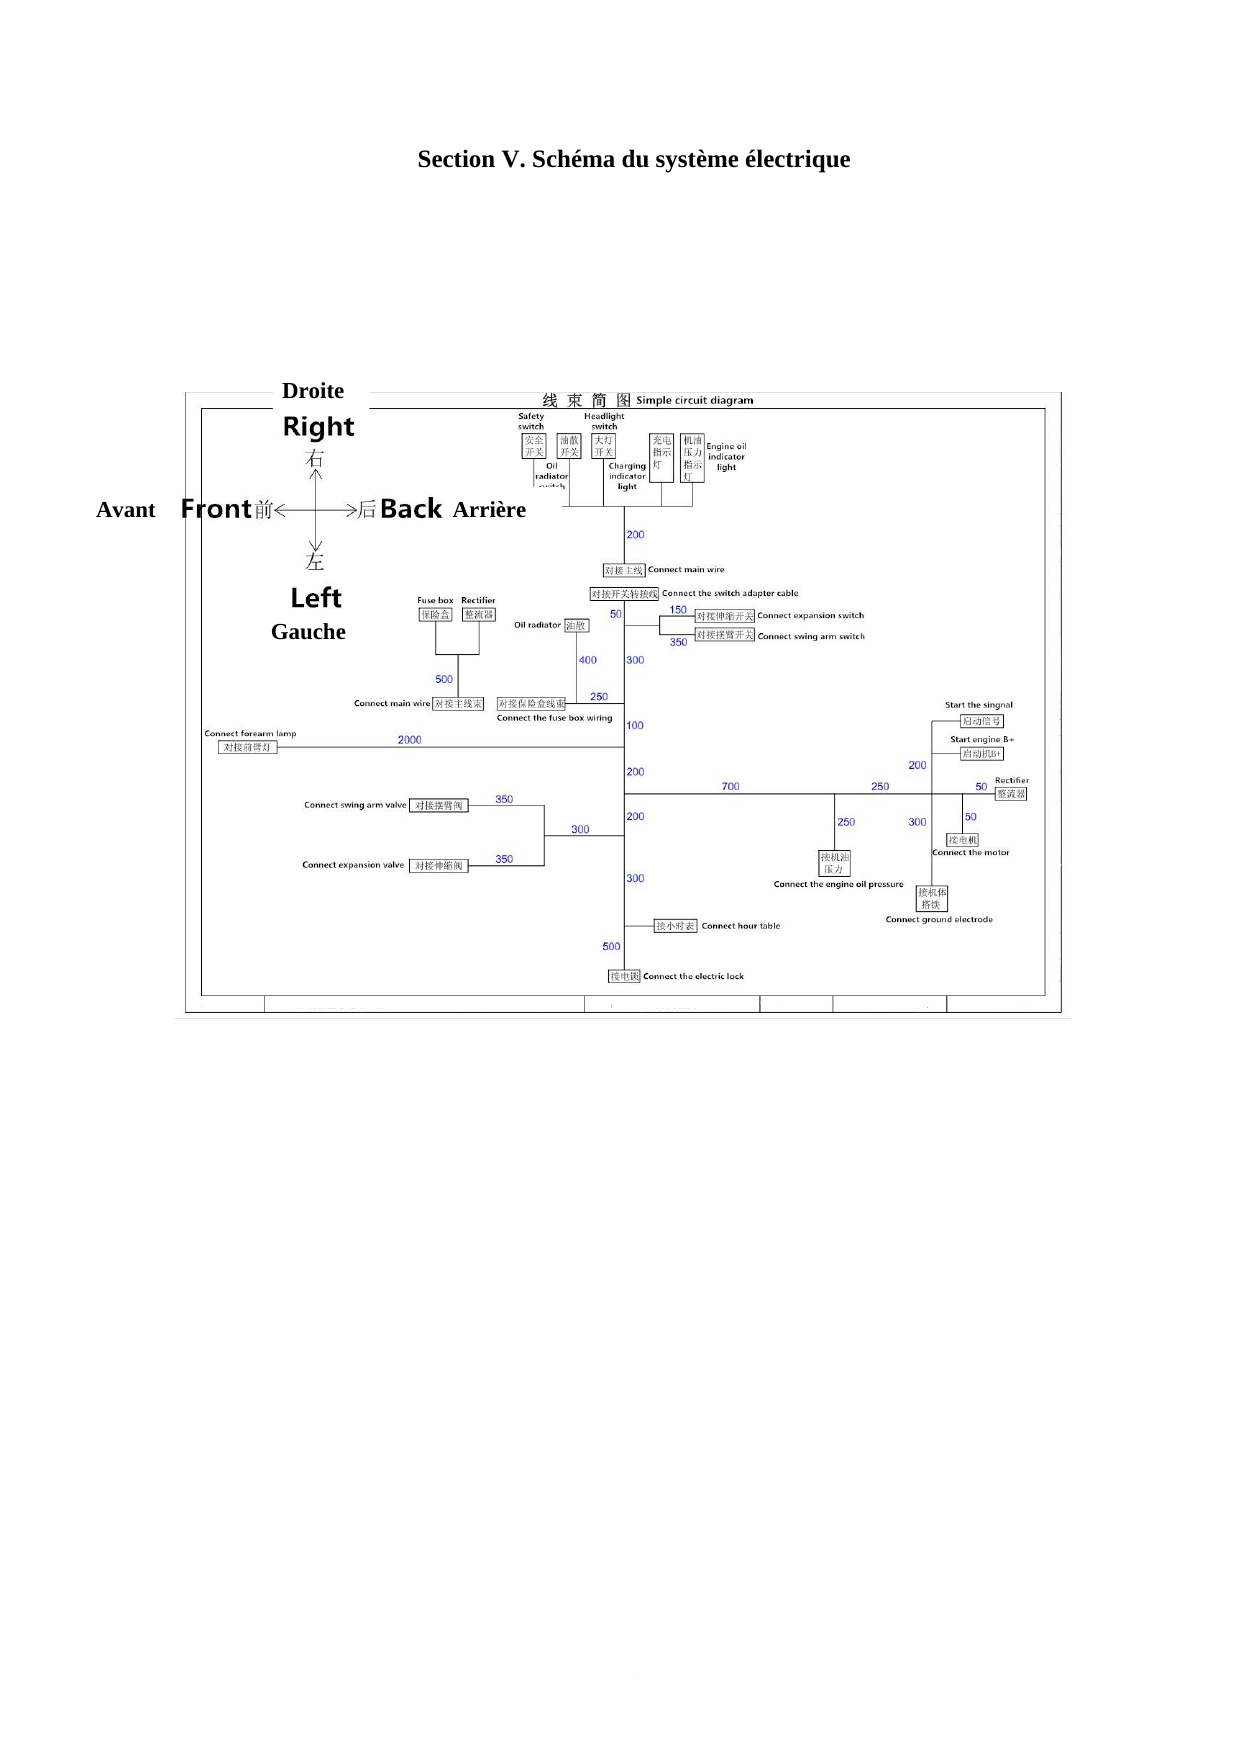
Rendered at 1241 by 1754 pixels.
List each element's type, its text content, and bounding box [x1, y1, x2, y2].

picture [175, 392, 1071, 1019]
text Section V. Schéma du système électrique [207, 144, 1061, 173]
